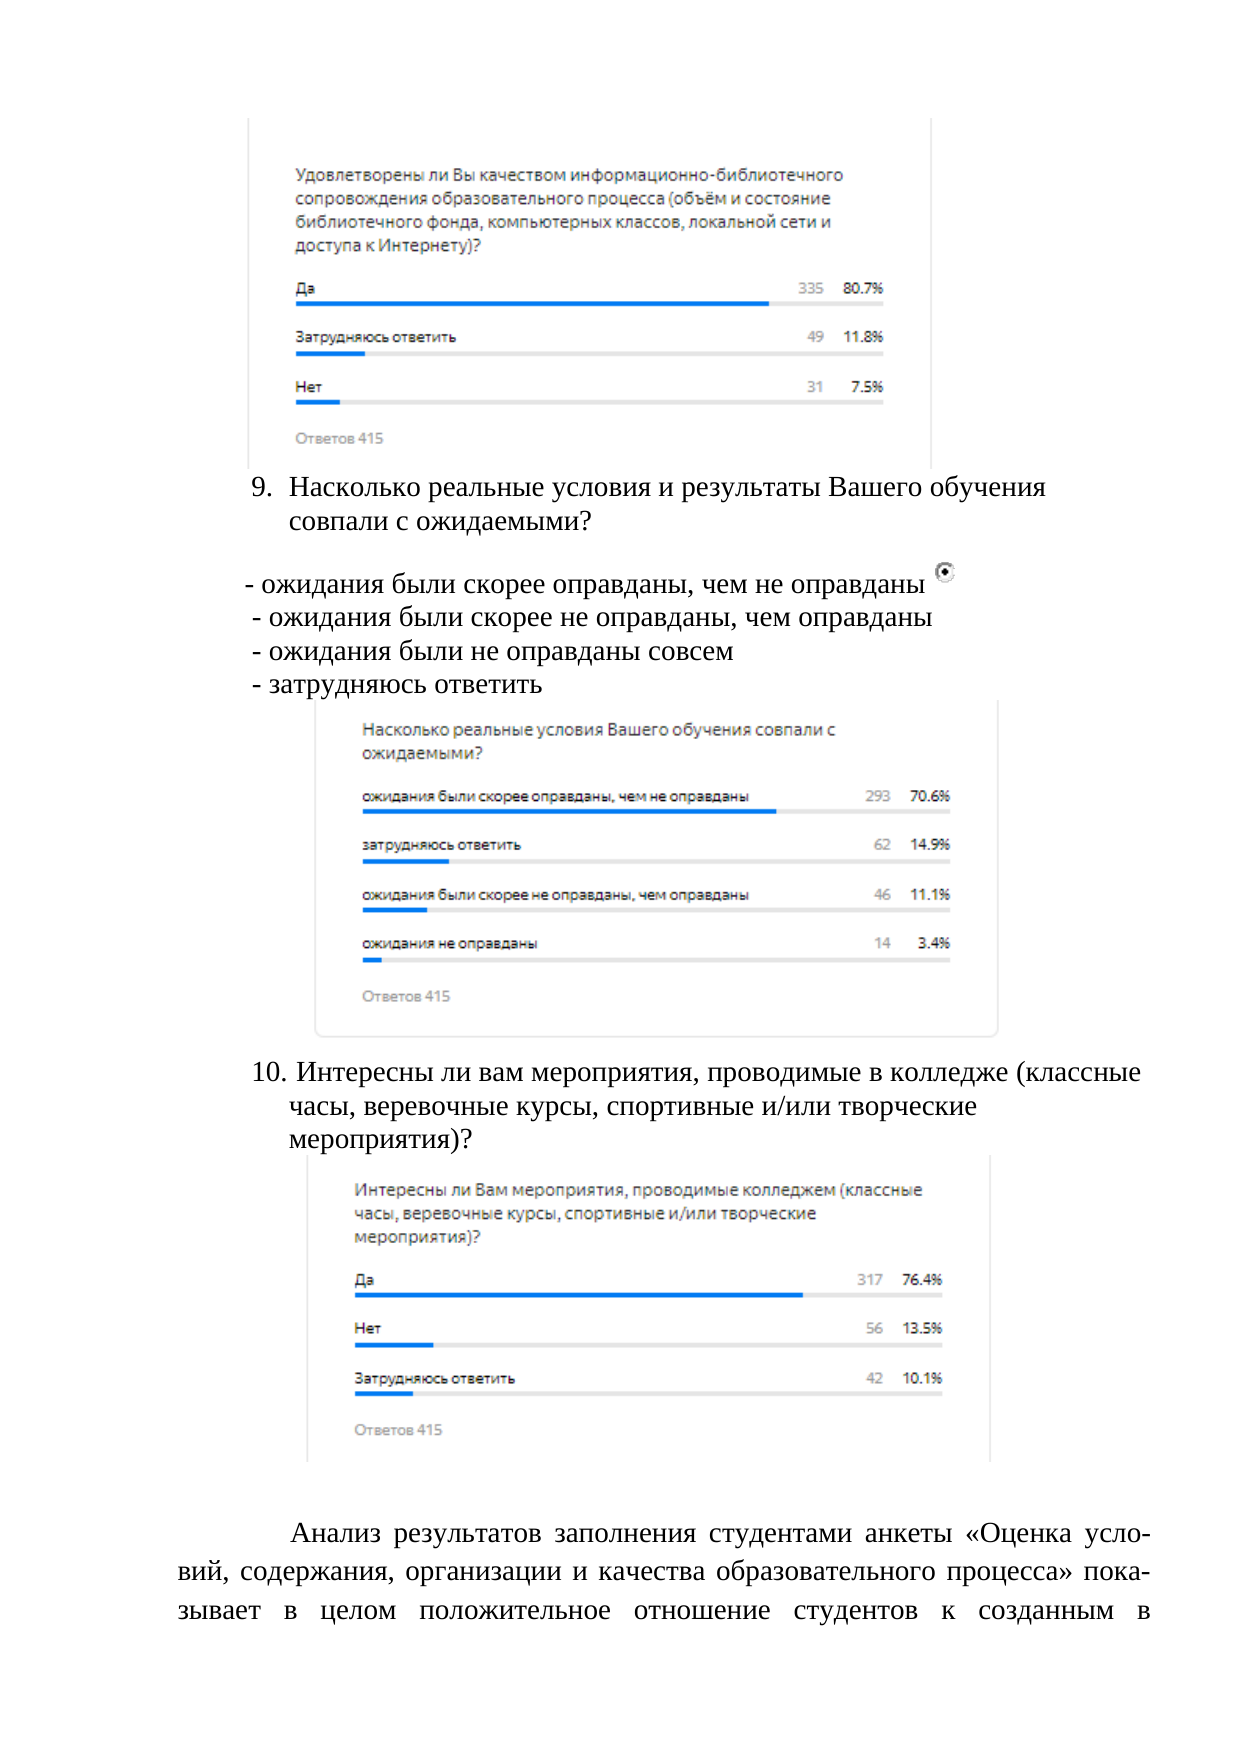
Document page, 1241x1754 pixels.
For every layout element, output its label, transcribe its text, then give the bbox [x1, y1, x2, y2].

list - затрудняюсь ответить [244, 666, 1152, 700]
list - ожидания были скорее не оправданы, чем оправданы [244, 599, 1152, 633]
list Насколько реальные условия и результаты Вашего обучения совпали с ожидаемыми? [251, 469, 1152, 538]
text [177, 1515, 1152, 1625]
picture [288, 1155, 1024, 1462]
list - ожидания были скорее оправданы, чем не оправданы [244, 554, 1152, 599]
list Интересны ли вам мероприятия, проводимые в колледже (классные часы, веревочные курсы, спортивные и/или творческие мероприятия)? [251, 1054, 1152, 1155]
list - ожидания были не оправданы совсем [244, 633, 1152, 666]
picture [229, 118, 965, 469]
picture [288, 700, 1024, 1055]
